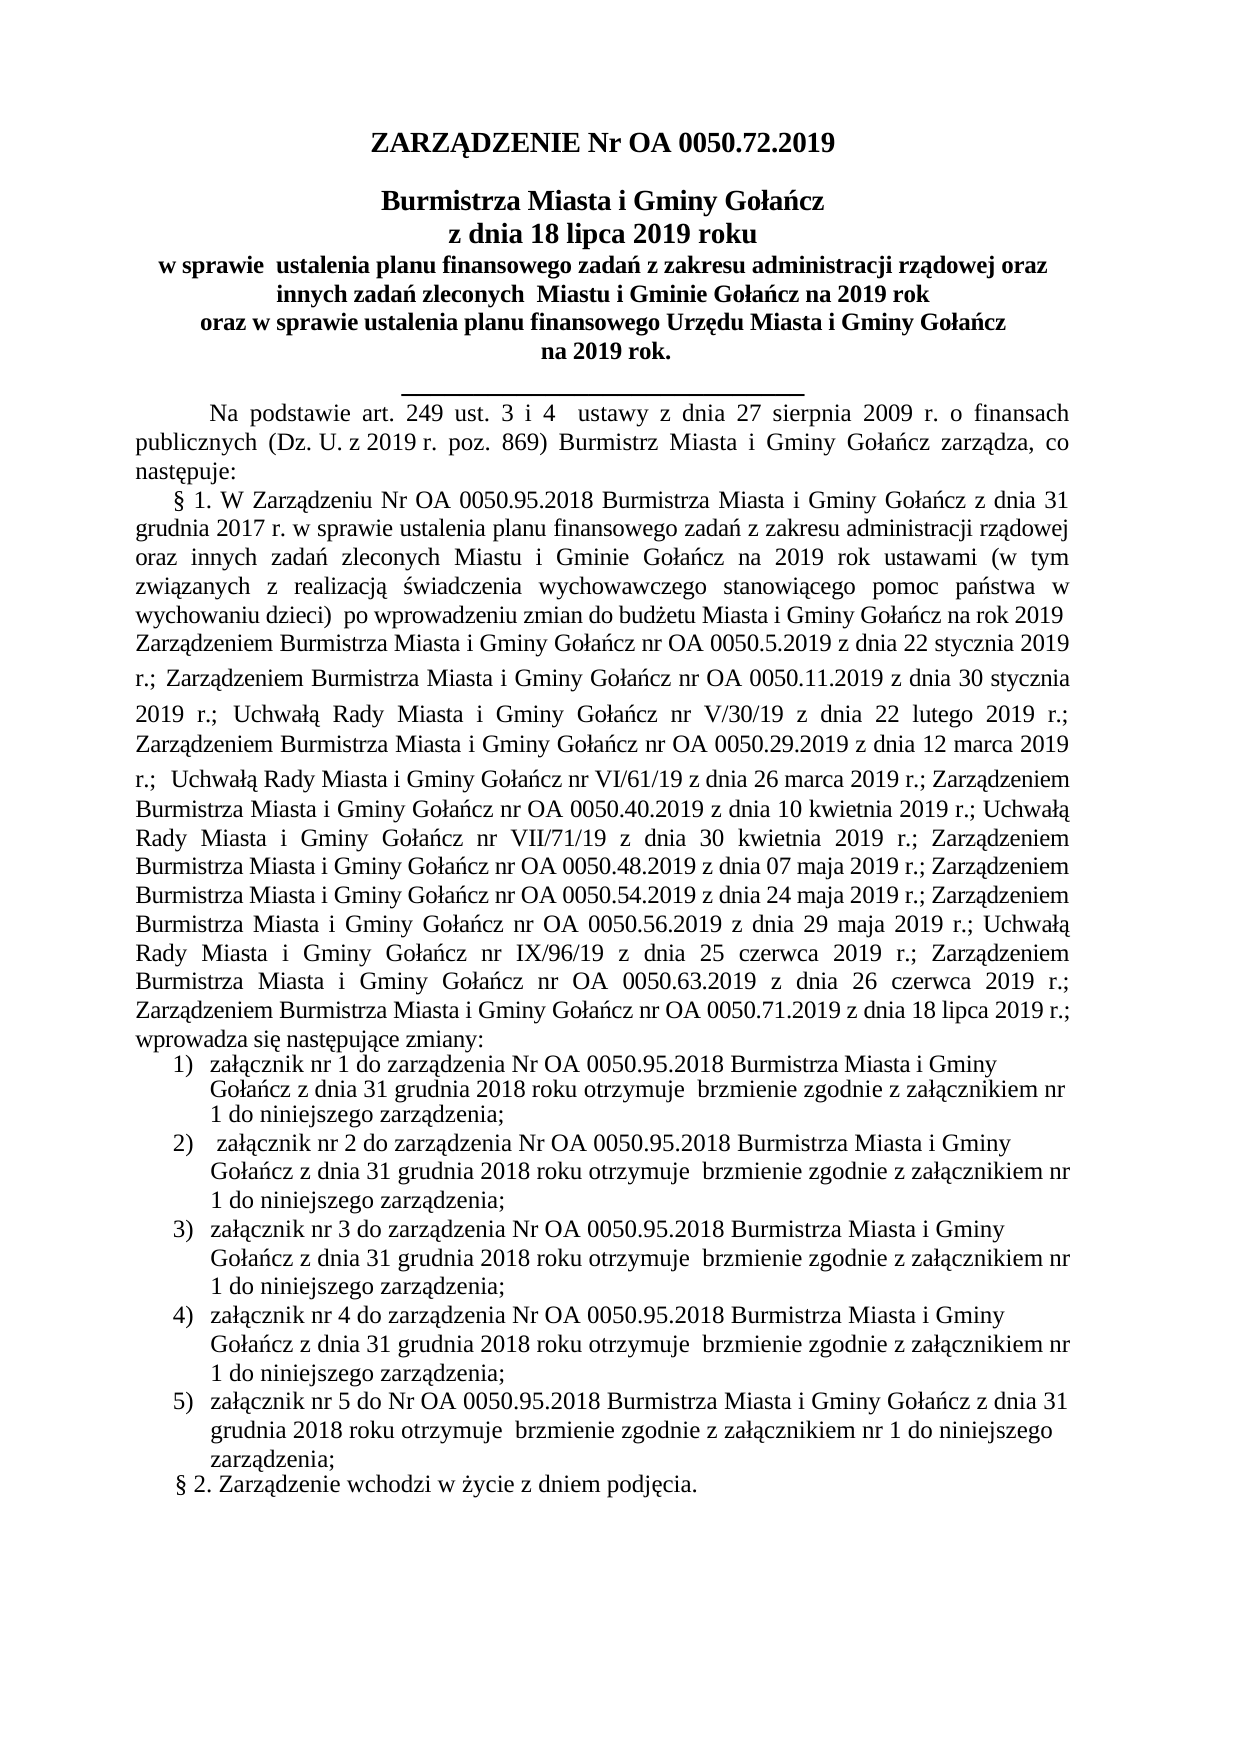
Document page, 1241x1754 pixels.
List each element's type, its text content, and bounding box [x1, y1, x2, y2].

text ____________________________ [135, 365, 1070, 398]
list załącznik nr 2 do zarządzenia Nr OA 0050.95.2018 Burmistrza Miasta i Gminy Gołańcz z dnia 31 grudnia 2018 roku otrzymuje brzmienie zgodnie z załącznikiem nr 1 do niniejszego zarządzenia; [173, 1128, 1070, 1214]
list załącznik nr 3 do zarządzenia Nr OA 0050.95.2018 Burmistrza Miasta i Gminy Gołańcz z dnia 31 grudnia 2018 roku otrzymuje brzmienie zgodnie z załącznikiem nr 1 do niniejszego zarządzenia; [173, 1214, 1070, 1300]
list załącznik nr 1 do zarządzenia Nr OA 0050.95.2018 Burmistrza Miasta i Gminy Gołańcz z dnia 31 grudnia 2018 roku otrzymuje brzmienie zgodnie z załącznikiem nr 1 do niniejszego zarządzenia; [172, 1053, 1070, 1128]
title ZARZĄDZENIE Nr OA 0050.72.2019 [135, 133, 465, 158]
text Burmistrza Miasta i Gminy Gołańcz [135, 183, 1070, 216]
text § 2. Zarządzenie wchodzi w życie z dniem podjęcia. [174, 1473, 1070, 1498]
title ZARZĄDZENIE Nr OA 0050.72.2019 [466, 133, 1070, 158]
list załącznik nr 4 do zarządzenia Nr OA 0050.95.2018 Burmistrza Miasta i Gminy Gołańcz z dnia 31 grudnia 2018 roku otrzymuje brzmienie zgodnie z załącznikiem nr 1 do niniejszego zarządzenia; [173, 1300, 1070, 1386]
list załącznik nr 5 do Nr OA 0050.95.2018 Burmistrza Miasta i Gminy Gołańcz z dnia 31 grudnia 2018 roku otrzymuje brzmienie zgodnie z załącznikiem nr 1 do niniejszego zarządzenia; [173, 1386, 1070, 1473]
text oraz w sprawie ustalenia planu finansowego Urzędu Miasta i Gminy Gołańcz [135, 307, 1070, 336]
text § 1. W Zarządzeniu Nr OA 0050.95.2018 Burmistrza Miasta i Gminy Gołańcz z dnia 31 grudnia 2017 r. w sprawie ustalenia planu finansowego zadań z zakresu administracji rządowej oraz innych zadań zleconych Miastu i Gminie Gołańcz na 2019 rok ustawami (w tym związanych z realizacją świadczenia wychowawczego stanowiącego pomoc państwa w wychowaniu dzieci) po wprowadzeniu zmian do budżetu Miasta i Gminy Gołańcz na rok 2019 [135, 485, 1070, 628]
subtitle Na podstawie art. 249 ust. 3 i 4 ustawy z dnia 27 sierpnia 2009 r. o finansach publicznych (Dz. U. z 2019 r. poz. 869) Burmistrz Miasta i Gminy Gołańcz zarządza, co następuje: [135, 398, 1070, 485]
text z dnia 18 lipca 2019 roku [135, 216, 1070, 250]
text na 2019 rok. [135, 336, 1070, 365]
text w sprawie ustalenia planu finansowego zadań z zakresu administracji rządowej oraz innych zadań zleconych Miastu i Gminie Gołańcz na 2019 rok [135, 250, 1070, 307]
title Zarządzeniem Burmistrza Miasta i Gminy Gołańcz nr OA 0050.5.2019 z dnia 22 stycznia 2019 r.; Zarządzeniem Burmistrza Miasta i Gminy Gołańcz nr OA 0050.11.2019 z dnia 30 stycznia 2019 r.; Uchwałą Rady Miasta i Gminy Gołańcz nr V/30/19 z dnia 22 lutego 2019 r.; Zarządzeniem Burmistrza Miasta i Gminy Gołańcz nr OA 0050.29.2019 z dnia 12 marca 2019 r.; Uchwałą Rady Miasta i Gminy Gołańcz nr VI/61/19 z dnia 26 marca 2019 r.; Zarządzeniem Burmistrza Miasta i Gminy Gołańcz nr OA 0050.40.2019 z dnia 10 kwietnia 2019 r.; Uchwałą Rady Miasta i Gminy Gołańcz nr VII/71/19 z dnia 30 kwietnia 2019 r.; Zarządzeniem Burmistrza Miasta i Gminy Gołańcz nr OA 0050.48.2019 z dnia 07 maja 2019 r.; Zarządzeniem Burmistrza Miasta i Gminy Gołańcz nr OA 0050.54.2019 z dnia 24 maja 2019 r.; Zarządzeniem Burmistrza Miasta i Gminy Gołańcz nr OA 0050.56.2019 z dnia 29 maja 2019 r.; Uchwałą Rady Miasta i Gminy Gołańcz nr IX/96/19 z dnia 25 czerwca 2019 r.; Zarządzeniem Burmistrza Miasta i Gminy Gołańcz nr OA 0050.63.2019 z dnia 26 czerwca 2019 r.; Zarządzeniem Burmistrza Miasta i Gminy Gołańcz nr OA 0050.71.2019 z dnia 18 lipca 2019 r.; wprowadza się następujące zmiany: [135, 628, 1070, 1053]
